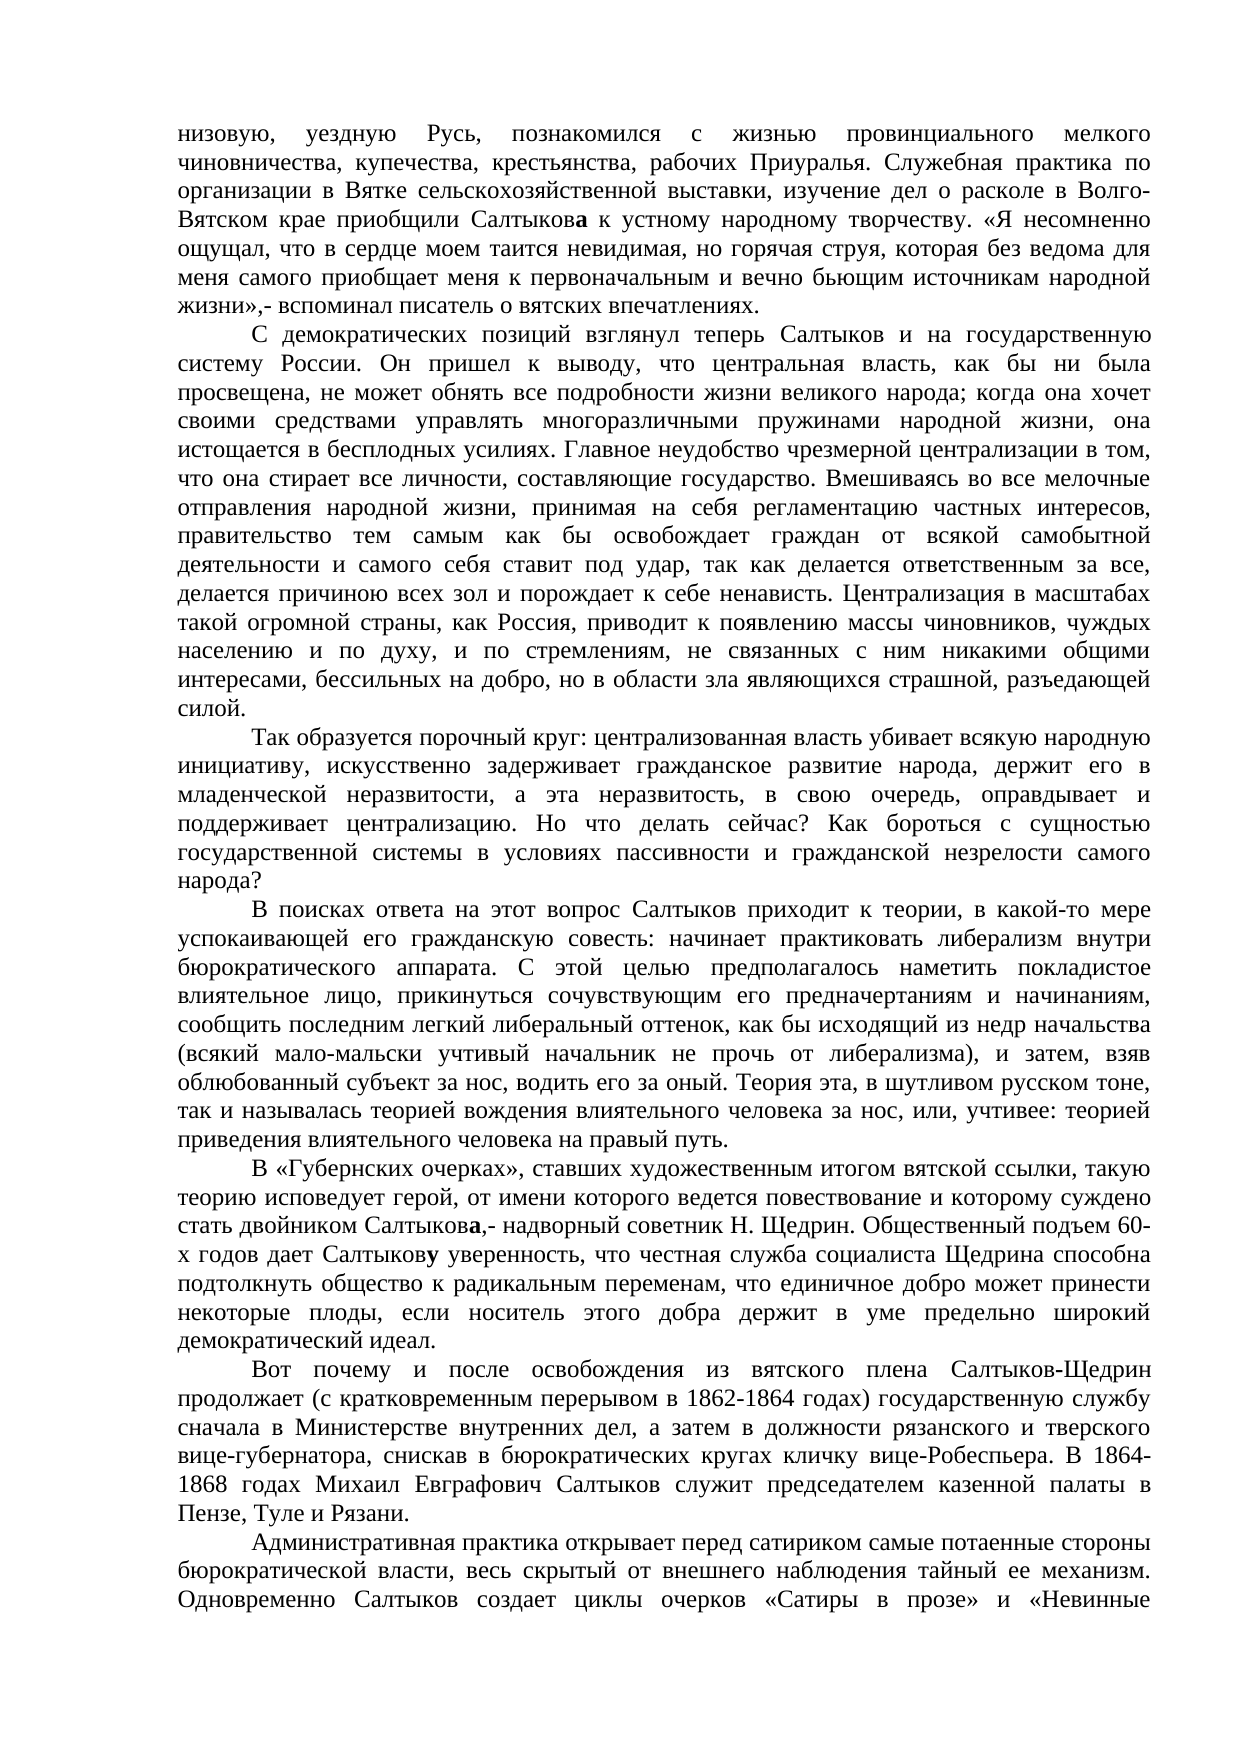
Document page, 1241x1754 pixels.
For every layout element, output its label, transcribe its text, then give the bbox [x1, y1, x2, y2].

text Провинциальную жизнь в самых тёмных её сторонах, в то время легко ускользавших от взора, Салтыков-Щедрин узнал как нельзя лучше, благодаря командировкам и следствиям, которые на него возлагались - и богатый запас сделанных им наблюдений нашёл себе место в «Губернских очерках». Тяжёлую скуку умственного одиночества он разгонял внеслужебными занятиями: сохранились отрывки его переводов из Токвиля, Вивьена, Шерюеля и заметки, написанные им по поводу известной книги Беккарии. Для сестёр Болтиных, дочерей вятского вице-губернатора, из которых одна (Елизавета Аполлоновна) в 1856 стала его женой, он составил «Краткую историю России». [177, 348, 1152, 607]
text С демократических позиций взглянул теперь Салтыков и на государственную систему России. Он пришел к выводу, что центральная власть, как бы ни была просвещена, не может обнять все подробности жизни великого народа; когда она хочет своими средствами управлять многоразличными пружинами народной жизни, она истощается в бесплодных усилиях. Главное неудобство чрезмерной централизации в том, что она стирает все личности, составляющие государство. Вмешиваясь во все мелочные отправления народной жизни, принимая на себя регламентацию частных интересов, правительство тем самым как бы освобождает граждан от всякой самобытной деятельности и самого себя ставит под удар, так как делается ответственным за все, делается причиною всех зол и порождает к себе ненависть. Централизация в масштабах такой огромной страны, как Россия, приводит к появлению массы чиновников, чуждых населению и по духу, и по стремлениям, не связанных с ним никакими общими интересами, бессильных на добро, но в области зла являющихся страшной, разъедающей силой. [177, 923, 1152, 1326]
text Суровая семилетняя школа провинциальной жизни явилась для Салтыкова-сатирика плодотворной и действенной. Она способствовала преодолению отвлеченного, книжного отношения к жизни, она укрепила и углубила демократические симпатии писателя, его веру в русский народ и его историю. Салтыков впервые открыл для себя низовую, уездную Русь, познакомился с жизнью провинциального мелкого чиновничества, купечества, крестьянства, рабочих Приуралья. Служебная практика по организации в Вятке сельскохозяйственной выставки, изучение дел о расколе в Волго-Вятском крае приобщили Салтыкова к устному народному творчеству. «Я несомненно ощущал, что в сердце моем таится невидимая, но горячая струя, которая без ведома для меня самого приобщает меня к первоначальным и вечно бьющим источникам народной жизни»,- вспоминал писатель о вятских впечатлениях. [177, 607, 1152, 923]
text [177, 118, 1152, 348]
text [177, 1498, 1152, 1613]
text Так образуется порочный круг: централизованная власть убивает всякую народную инициативу, искусственно задерживает гражданское развитие народа, держит его в младенческой неразвитости, а эта неразвитость, в свою очередь, оправдывает и поддерживает централизацию. Но что делать сейчас? Как бороться с сущностью государственной системы в условиях пассивности и гражданской незрелости самого народа? [177, 1326, 1152, 1498]
